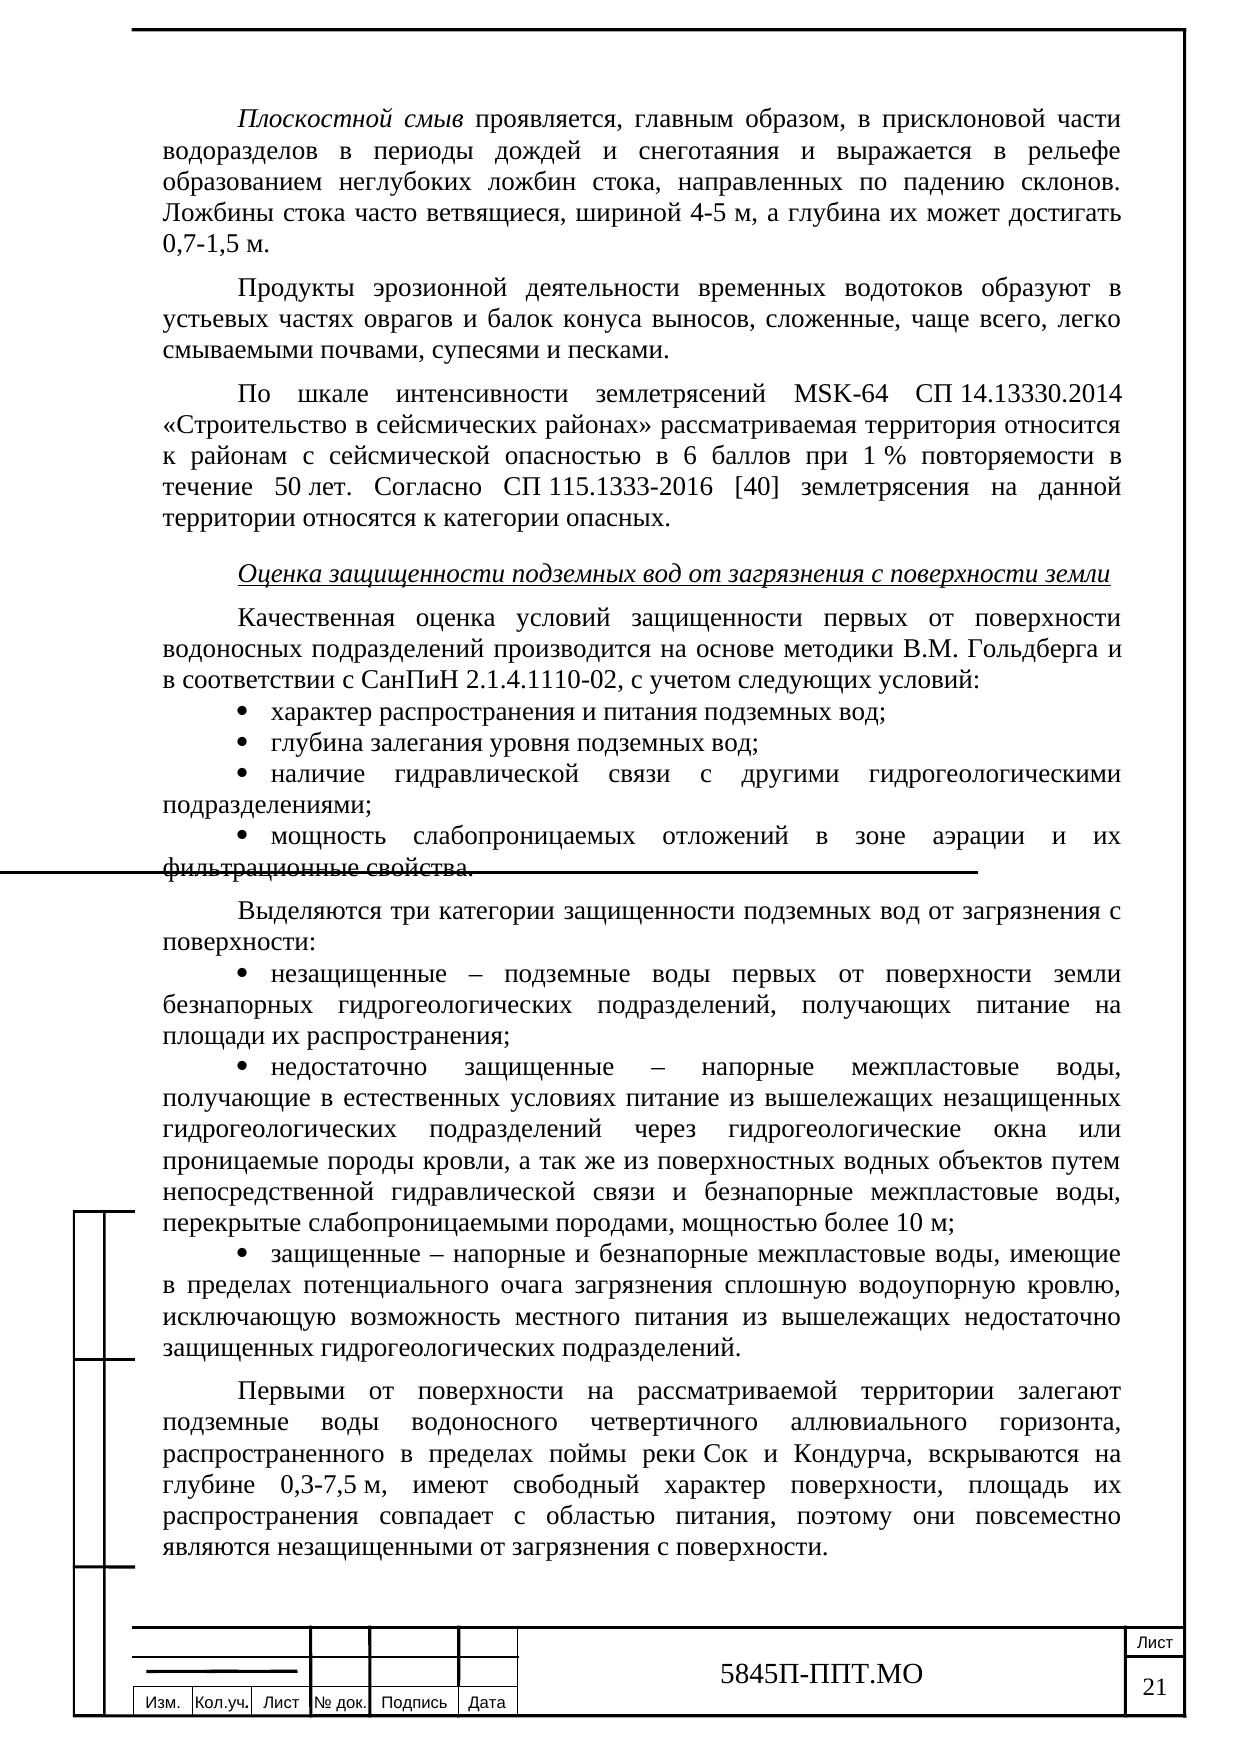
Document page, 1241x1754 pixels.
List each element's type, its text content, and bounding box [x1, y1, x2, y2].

text защищенные – напорные и безнапорные межпластовые воды, имеющие в пределах потенциального очага загрязнения сплошную водоупорную кровлю, исключающую возможность местного питания из вышележащих недостаточно защищенных гидрогеологических подразделений. [162, 1237, 1122, 1362]
text характер распространения и питания подземных вод; [162, 694, 1122, 726]
text недостаточно защищенные – напорные межпластовые воды, получающие в естественных условиях питание из вышележащих незащищенных гидрогеологических подразделений через гидрогеологические окна или проницаемые породы кровли, а так же из поверхностных водных объектов путем непосредственной гидравлической связи и безнапорные межпластовые воды, перекрытые слабопроницаемыми породами, мощностью более 10 м; [162, 1050, 1122, 1237]
text мощность слабопроницаемых отложений в зоне аэрации и их фильтрационные свойства. [162, 819, 1122, 882]
text По шкале интенсивности землетрясений MSK-64 СП 14.13330.2014 «Строительство в сейсмических районах» рассматриваемая территория относится к районам с сейсмической опасностью в 6 баллов при 1 % повторяемости в течение 50 лет. Согласно СП 115.1333-2016 [40] землетрясения на данной территории относятся к категории опасных. [162, 377, 1122, 532]
text Первыми от поверхности на рассматриваемой территории залегают подземные воды водоносного четвертичного аллювиального горизонта, распространенного в пределах поймы реки Сок и Кондурча, вскрываются на глубине 0,3-7,5 м, имеют свободный характер поверхности, площадь их распространения совпадает с областью питания, поэтому они повсеместно являются незащищенными от загрязнения с поверхности. [162, 1374, 1122, 1561]
text незащищенные – подземные воды первых от поверхности земли безнапорных гидрогеологических подразделений, получающих питание на площади их распространения; [162, 957, 1122, 1050]
text Плоскостной смыв проявляется, главным образом, в присклоновой части водоразделов в периоды дождей и снеготаяния и выражается в рельефе образованием неглубоких ложбин стока, направленных по падению склонов. Ложбины стока часто ветвящиеся, шириной 4-5 м, а глубина их может достигать 0,7-1,5 м. [162, 103, 1122, 258]
text Выделяются три категории защищенности подземных вод от загрязнения с поверхности: [162, 894, 1122, 957]
text Качественная оценка условий защищенности первых от поверхности водоносных подразделений производится на основе методики В.М. Гольдберга и в соответствии с СанПиН 2.1.4.1110-02, с учетом следующих условий: [162, 601, 1122, 694]
text глубина залегания уровня подземных вод; [162, 726, 1122, 757]
text Продукты эрозионной деятельности временных водотоков образуют в устьевых частях оврагов и балок конуса выносов, сложенные, чаще всего, легко смываемыми почвами, супесями и песками. [162, 271, 1122, 364]
subtitle Оценка защищенности подземных вод от загрязнения с поверхности земли [237, 557, 1122, 589]
text наличие гидравлической связи с другими гидрогеологическими подразделениями; [162, 757, 1122, 819]
